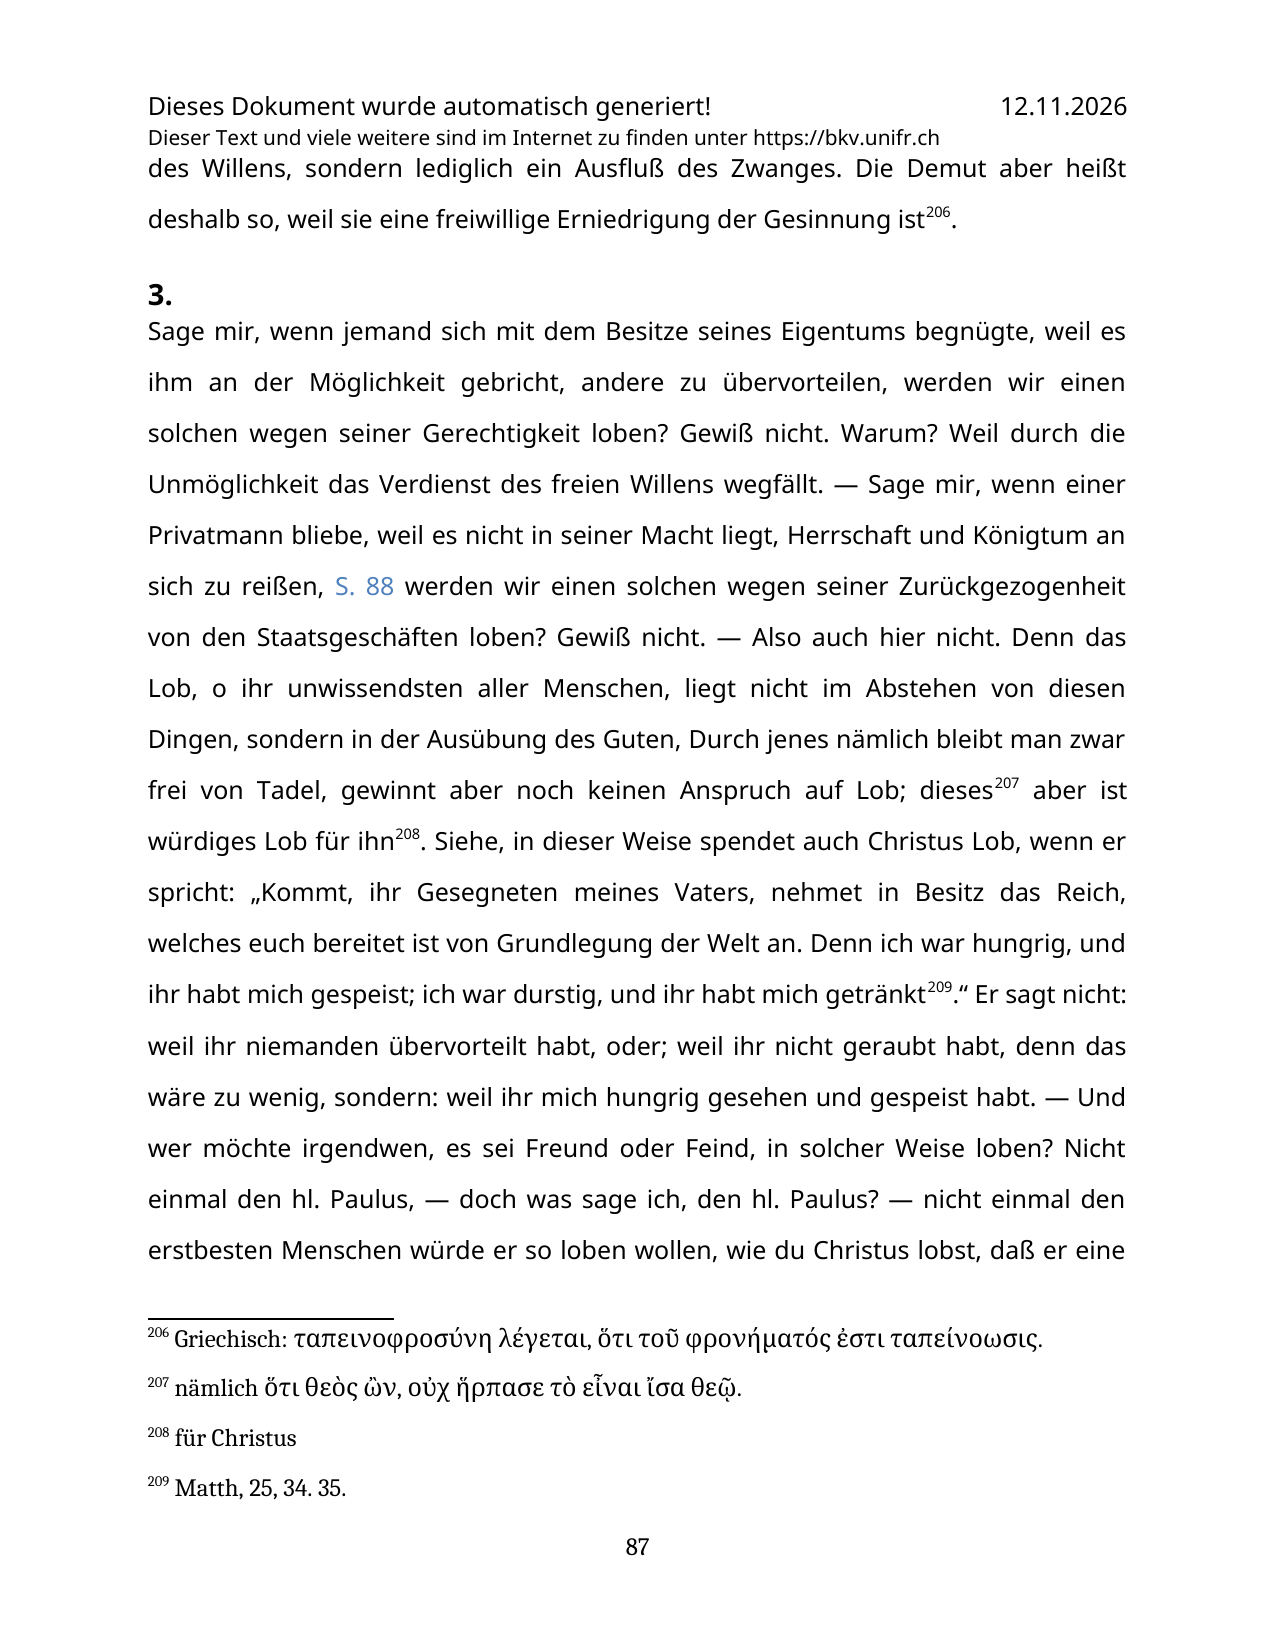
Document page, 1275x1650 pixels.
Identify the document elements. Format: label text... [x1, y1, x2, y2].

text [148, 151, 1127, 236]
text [148, 314, 1127, 1266]
subtitle 3. [148, 274, 1127, 314]
